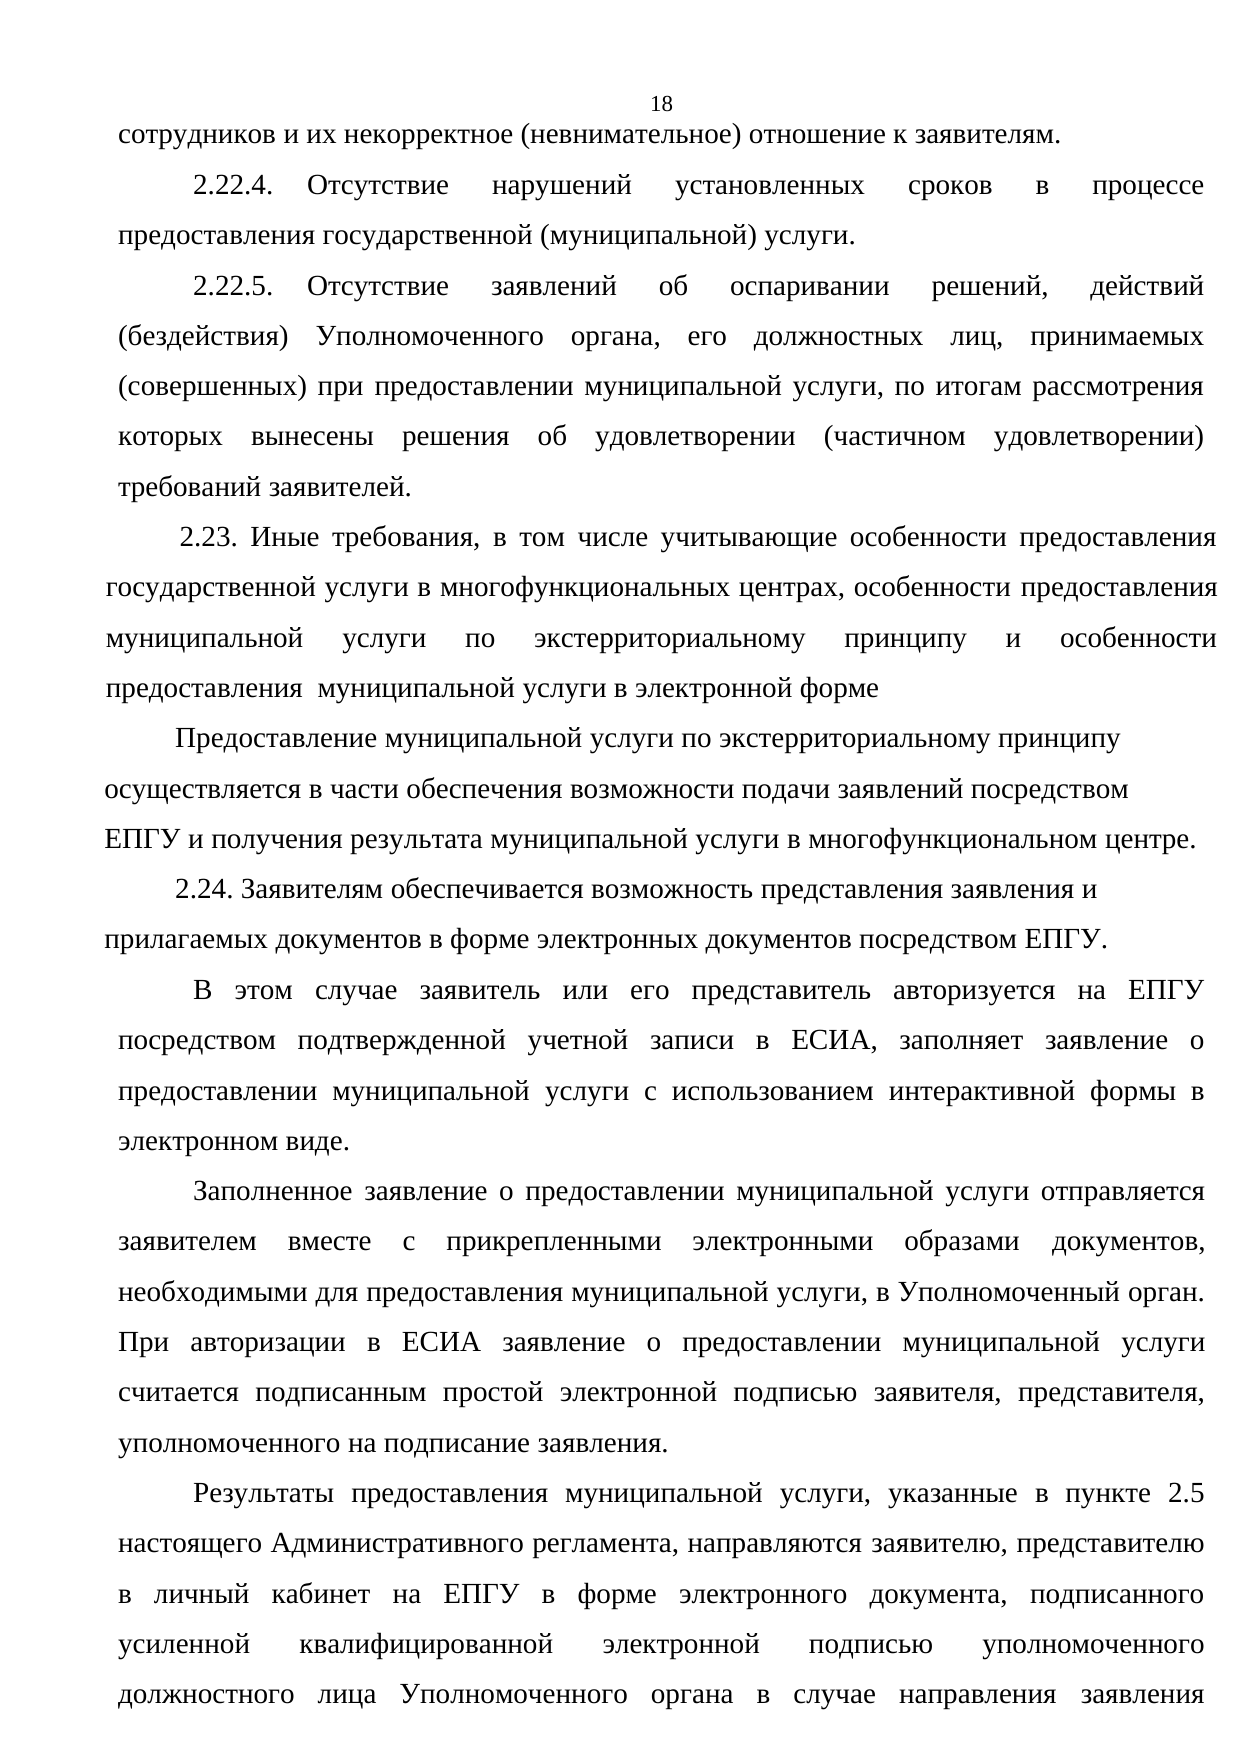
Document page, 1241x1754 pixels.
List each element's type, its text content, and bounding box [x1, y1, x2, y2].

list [118, 117, 1205, 150]
text Предоставление муниципальной услуги по экстерриториальному принципу осуществляется в части обеспечения возможности подачи заявлений посредством ЕПГУ и получения результата муниципальной услуги в многофункциональном центре. [104, 720, 1204, 854]
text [118, 1475, 1204, 1710]
subtitle 2.23. Иные требования, в том числе учитывающие особенности предоставления государственной услуги в многофункциональных центрах, особенности предоставления муниципальной услуги по экстерриториальному принципу и особенности предоставления муниципальной услуги в электронной форме [106, 519, 1218, 704]
text В этом случае заявитель или его представитель авторизуется на ЕПГУ посредством подтвержденной учетной записи в ЕСИА, заполняет заявление о предоставлении муниципальной услуги с использованием интерактивной формы в электронном виде. [118, 972, 1205, 1156]
text 2.24. Заявителям обеспечивается возможность представления заявления и прилагаемых документов в форме электронных документов посредством ЕПГУ. [104, 871, 1204, 955]
list Отсутствие нарушений установленных сроков в процессе предоставления государственной (муниципальной) услуги. [118, 167, 1204, 251]
text Заполненное заявление о предоставлении муниципальной услуги отправляется заявителем вместе с прикрепленными электронными образами документов, необходимыми для предоставления муниципальной услуги, в Уполномоченный орган. При авторизации в ЕСИА заявление о предоставлении муниципальной услуги считается подписанным простой электронной подписью заявителя, представителя, уполномоченного на подписание заявления. [118, 1173, 1205, 1458]
list Отсутствие заявлений об оспаривании решений, действий (бездействия) Уполномоченного органа, его должностных лиц, принимаемых (совершенных) при предоставлении муниципальной услуги, по итогам рассмотрения которых вынесены решения об удовлетворении (частичном удовлетворении) требований заявителей. [118, 268, 1204, 502]
